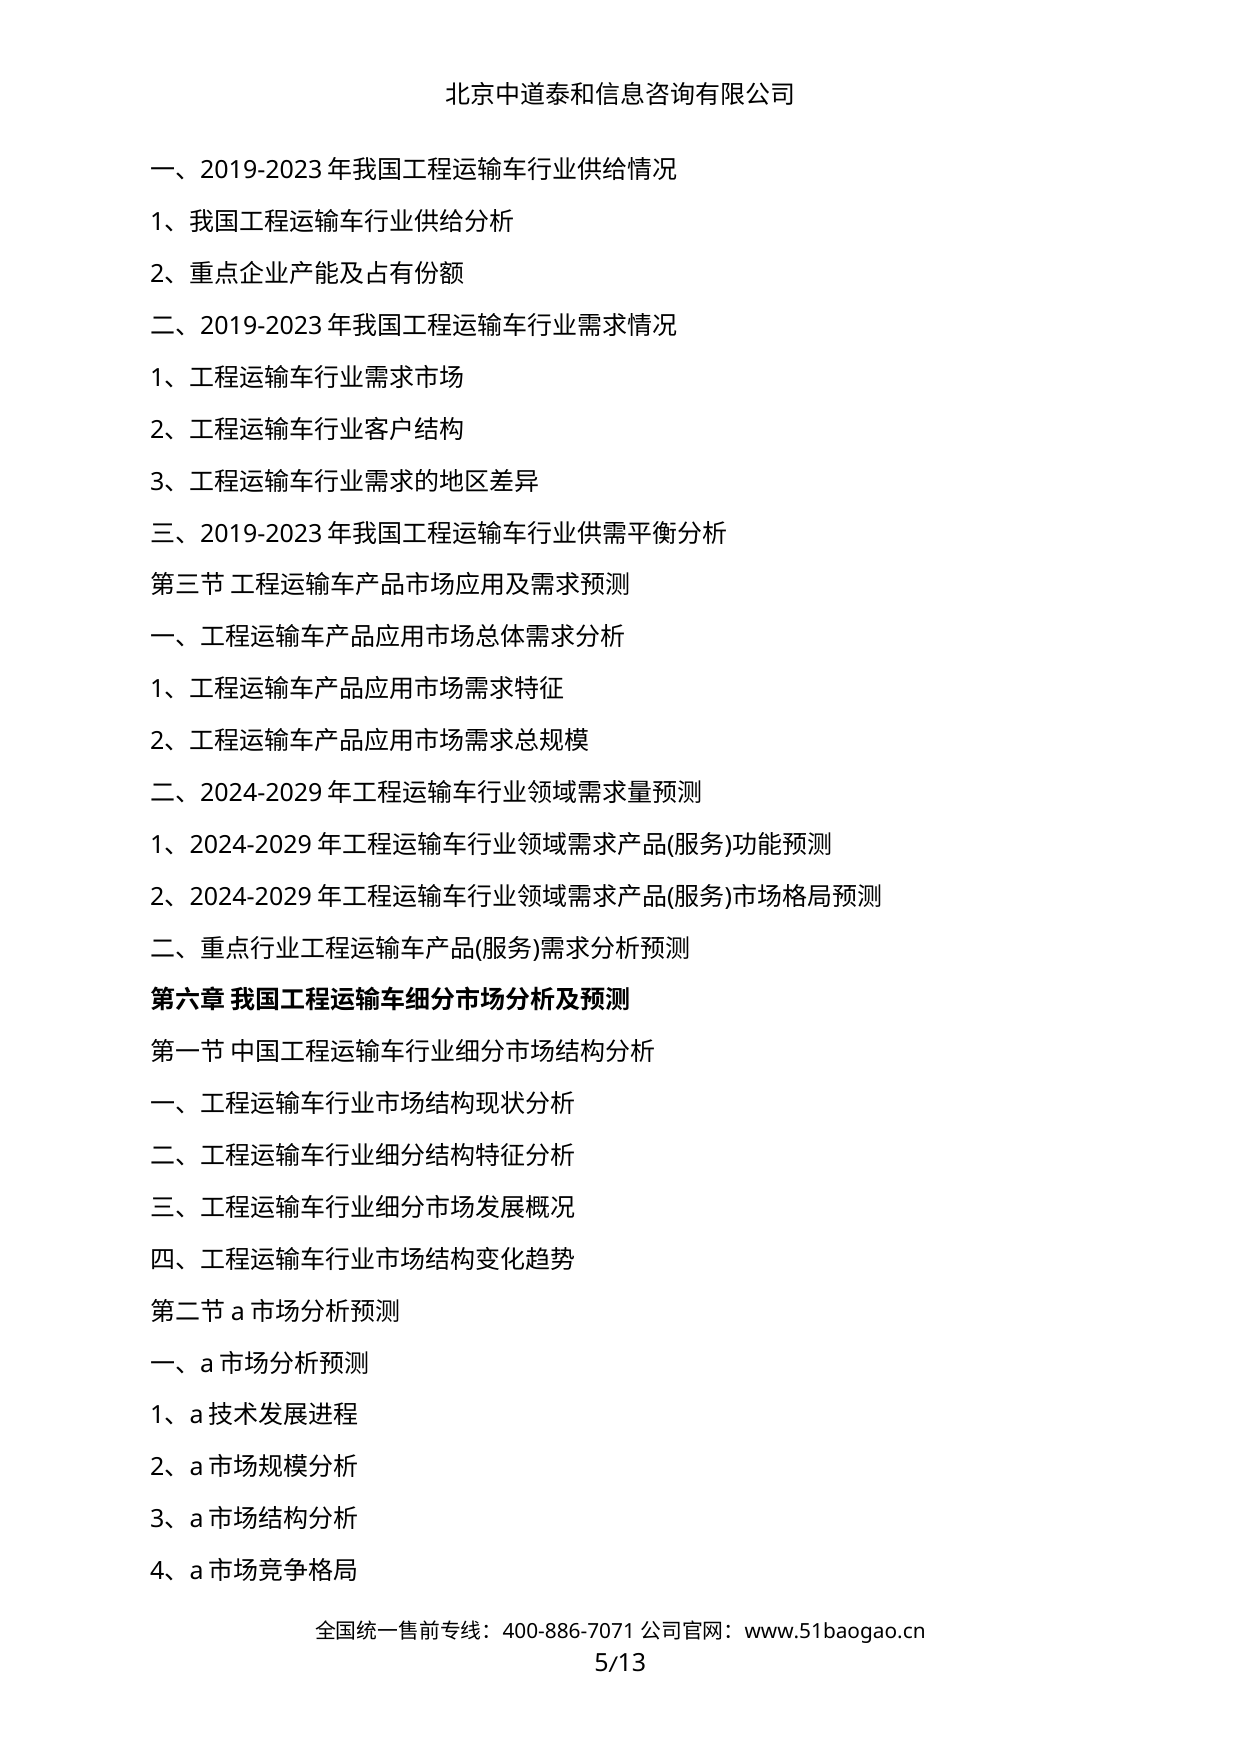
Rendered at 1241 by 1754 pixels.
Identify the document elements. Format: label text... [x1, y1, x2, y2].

text 1、2024-2029年工程运输车行业领域需求产品(服务)功能预测 [150, 824, 1090, 861]
text 2、a市场规模分析 [150, 1447, 1090, 1483]
text 二、2019-2023年我国工程运输车行业需求情况 [150, 306, 1090, 342]
text 2、重点企业产能及占有份额 [150, 254, 1090, 290]
text 2、2024-2029年工程运输车行业领域需求产品(服务)市场格局预测 [150, 876, 1090, 912]
text 三、工程运输车行业细分市场发展概况 [150, 1187, 1090, 1224]
text 一、2019-2023年我国工程运输车行业供给情况 [150, 150, 1090, 186]
text 2、工程运输车产品应用市场需求总规模 [150, 721, 1090, 757]
text 一、a市场分析预测 [150, 1343, 1090, 1379]
text 二、工程运输车行业细分结构特征分析 [150, 1136, 1090, 1172]
text 四、工程运输车行业市场结构变化趋势 [150, 1239, 1090, 1276]
text 第三节 工程运输车产品市场应用及需求预测 [150, 565, 1090, 601]
text 二、重点行业工程运输车产品(服务)需求分析预测 [150, 928, 1090, 964]
text 3、工程运输车行业需求的地区差异 [150, 461, 1090, 497]
text 1、工程运输车行业需求市场 [150, 357, 1090, 394]
text 2、工程运输车行业客户结构 [150, 409, 1090, 446]
text 1、a技术发展进程 [150, 1395, 1090, 1431]
text 三、2019-2023年我国工程运输车行业供需平衡分析 [150, 513, 1090, 549]
text 二、2024-2029年工程运输车行业领域需求量预测 [150, 772, 1090, 809]
text 1、我国工程运输车行业供给分析 [150, 202, 1090, 238]
text 第六章 我国工程运输车细分市场分析及预测 [150, 980, 1090, 1016]
text 一、工程运输车产品应用市场总体需求分析 [150, 617, 1090, 653]
text 3、a市场结构分析 [150, 1499, 1090, 1535]
text 一、工程运输车行业市场结构现状分析 [150, 1084, 1090, 1120]
text 1、工程运输车产品应用市场需求特征 [150, 669, 1090, 705]
text 4、a市场竞争格局 [150, 1551, 1090, 1587]
text 第一节 中国工程运输车行业细分市场结构分析 [150, 1032, 1090, 1068]
text 第二节 a市场分析预测 [150, 1291, 1090, 1327]
